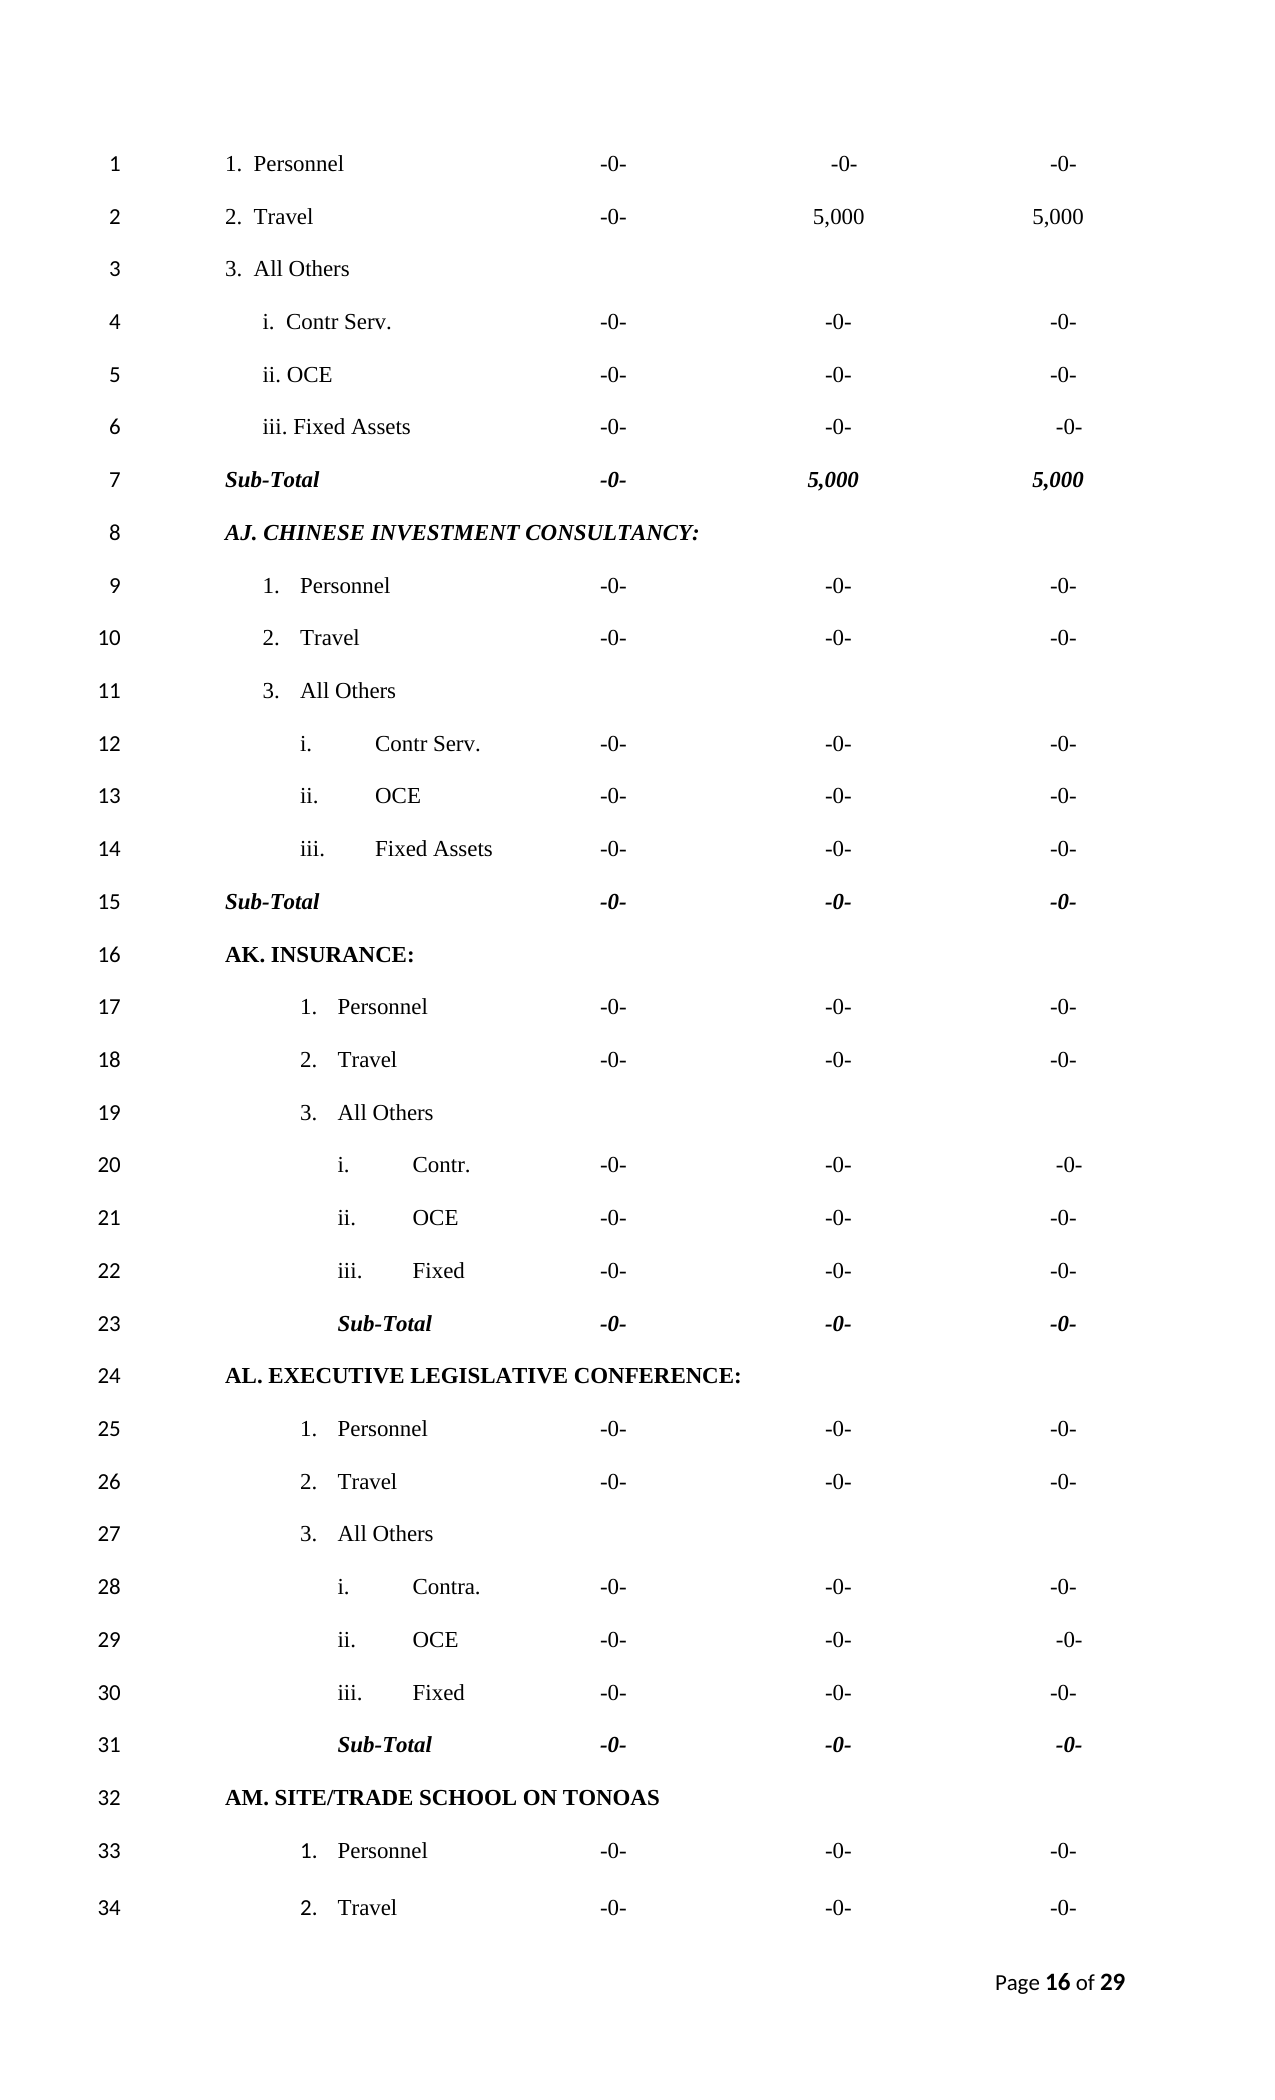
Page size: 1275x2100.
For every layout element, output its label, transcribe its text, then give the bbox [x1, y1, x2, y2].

text 2. Travel -0- 5,000 5,000 [150, 203, 1125, 229]
list OCE -0- -0- -0- [337, 1204, 1125, 1231]
text Sub-Total -0- -0- -0- [225, 888, 1125, 914]
list Fixed -0- -0- -0- [337, 1678, 1125, 1705]
text i. Contr Serv. -0- -0- -0- [150, 308, 1125, 334]
list Personnel -0- -0- -0- [300, 1415, 1125, 1441]
text 1. Personnel -0- -0- -0- [225, 150, 1125, 176]
text Sub-Total -0- -0- -0- [337, 1309, 1125, 1336]
text ii. OCE -0- -0- -0- [150, 361, 1125, 387]
text iii. Fixed Assets -0- -0- -0- [150, 413, 1125, 440]
text AM. SITE/TRADE SCHOOL ON TONOAS [150, 1784, 1125, 1810]
list Personnel -0- -0- -0- [300, 1837, 1125, 1865]
text Sub-Total -0- 5,000 5,000 [150, 466, 1125, 493]
list Contr Serv. -0- -0- -0- [300, 730, 1125, 756]
text Sub-Total -0- -0- -0- [337, 1731, 1125, 1758]
list All Others [262, 677, 1125, 703]
text AL. EXECUTIVE LEGISLATIVE CONFERENCE: [150, 1362, 1125, 1389]
list Travel -0- -0- -0- [300, 1893, 1125, 1921]
list All Others [300, 1520, 1125, 1547]
text AJ. CHINESE INVESTMENT CONSULTANCY: [150, 519, 1125, 545]
list Travel -0- -0- -0- [300, 1468, 1125, 1494]
list Contra. -0- -0- -0- [337, 1573, 1125, 1599]
list All Others [300, 1099, 1125, 1125]
list OCE -0- -0- -0- [337, 1626, 1125, 1652]
list OCE -0- -0- -0- [300, 782, 1125, 809]
text 3. All Others [150, 255, 1125, 282]
list Fixed -0- -0- -0- [337, 1257, 1125, 1283]
list Personnel -0- -0- -0- [300, 993, 1125, 1020]
text AK. INSURANCE: [225, 941, 1125, 967]
list Personnel -0- -0- -0- [262, 572, 1125, 598]
list Fixed Assets -0- -0- -0- [300, 835, 1125, 862]
list Travel -0- -0- -0- [262, 624, 1125, 651]
list Contr. -0- -0- -0- [337, 1151, 1125, 1178]
list Travel -0- -0- -0- [300, 1046, 1125, 1072]
